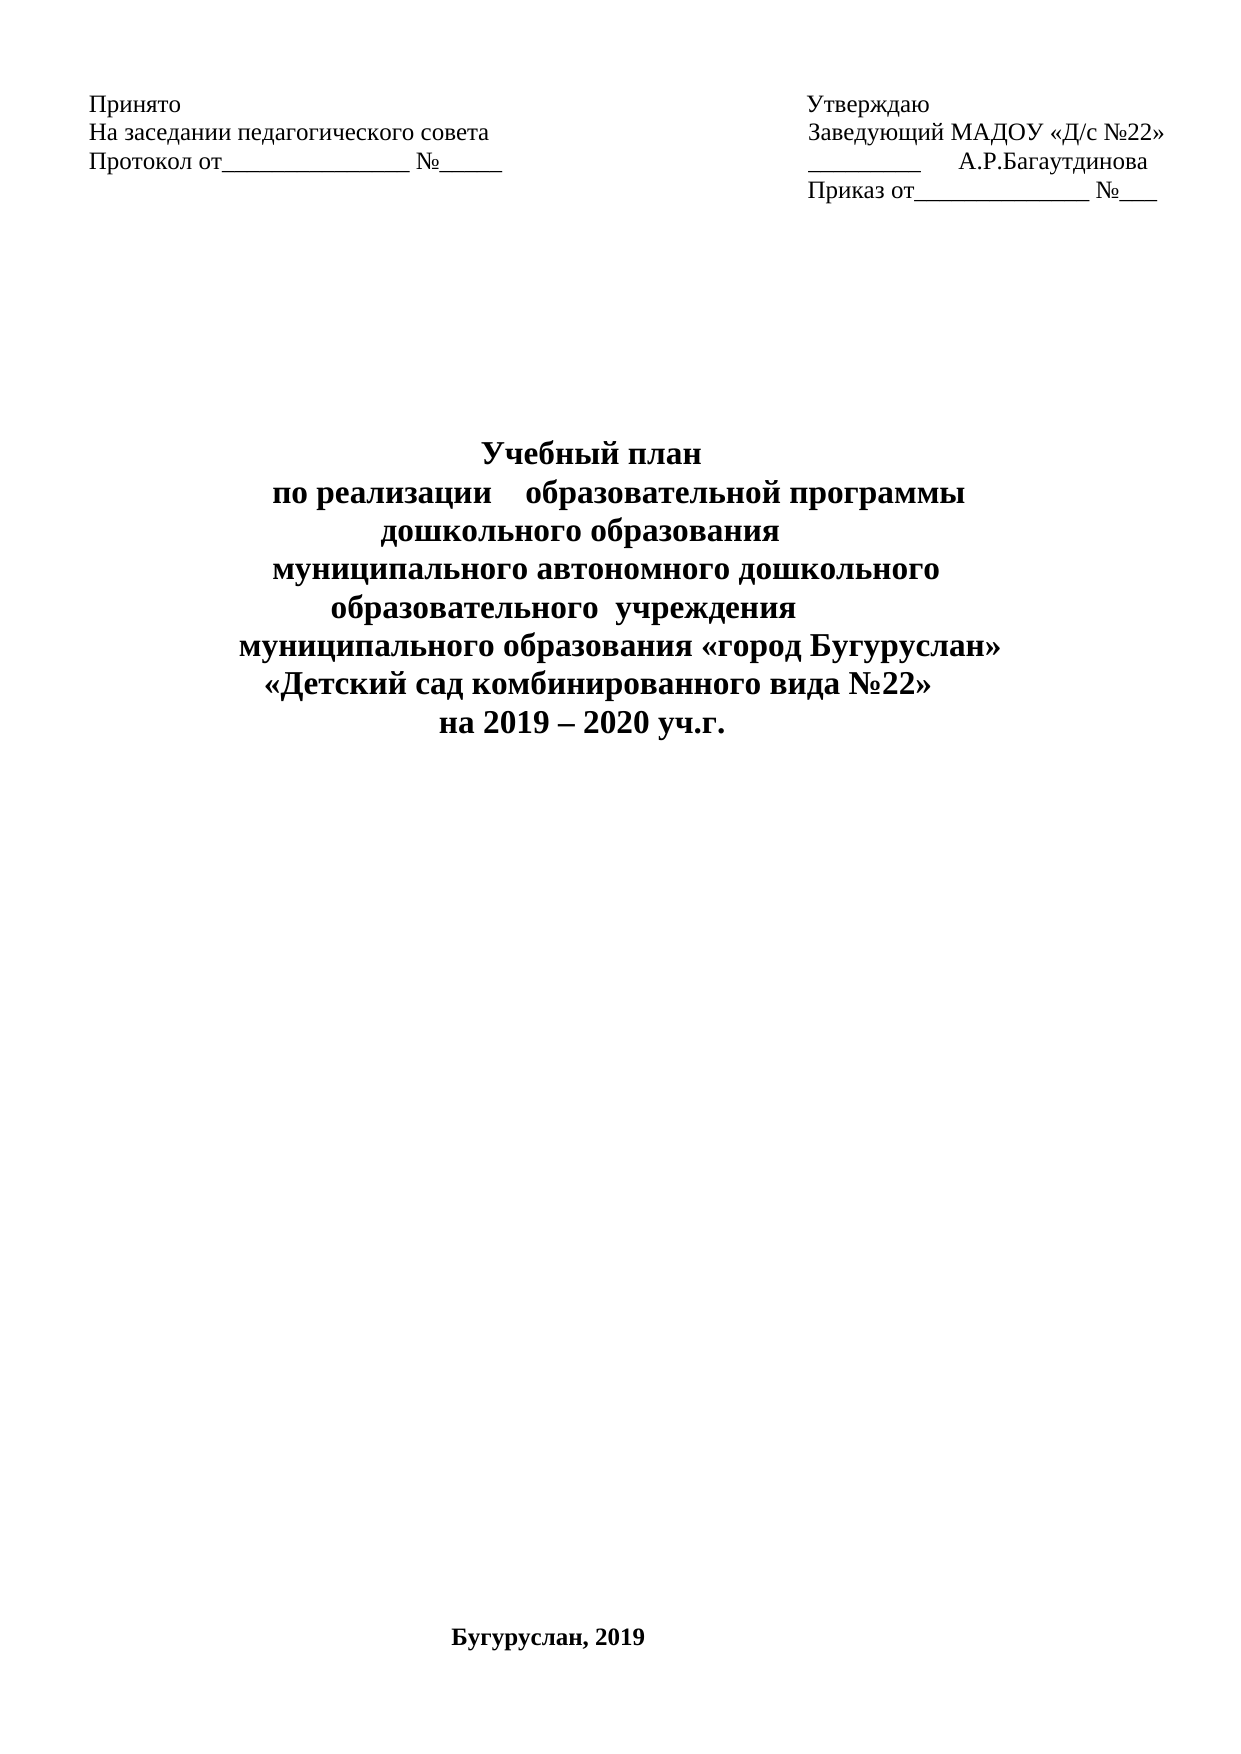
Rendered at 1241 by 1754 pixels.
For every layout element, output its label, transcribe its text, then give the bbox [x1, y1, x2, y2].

text Учебный план [89, 434, 1240, 472]
text на 2019 – 2020 уч.г. [89, 702, 1240, 740]
text дошкольного образования [89, 510, 1240, 549]
text образовательного учреждения [89, 587, 1240, 625]
text Бугуруслан, 2019 [89, 1622, 1240, 1651]
text «Детский сад комбинированного вида №22» [89, 664, 1240, 702]
text Протокол от_______________ №_____ _________ А.Р.Багаутдинова [89, 146, 1240, 175]
text муниципального образования «город Бугуруслан» [89, 625, 1240, 664]
text На заседании педагогического совета Заведующий МАДОУ «Д/с №22» [89, 117, 1240, 146]
text Принято Утверждаю [89, 89, 1240, 117]
text Приказ от______________ №___ [89, 175, 1240, 204]
text по реализации образовательной программы [89, 472, 1240, 510]
text муниципального автономного дошкольного [89, 549, 1240, 587]
